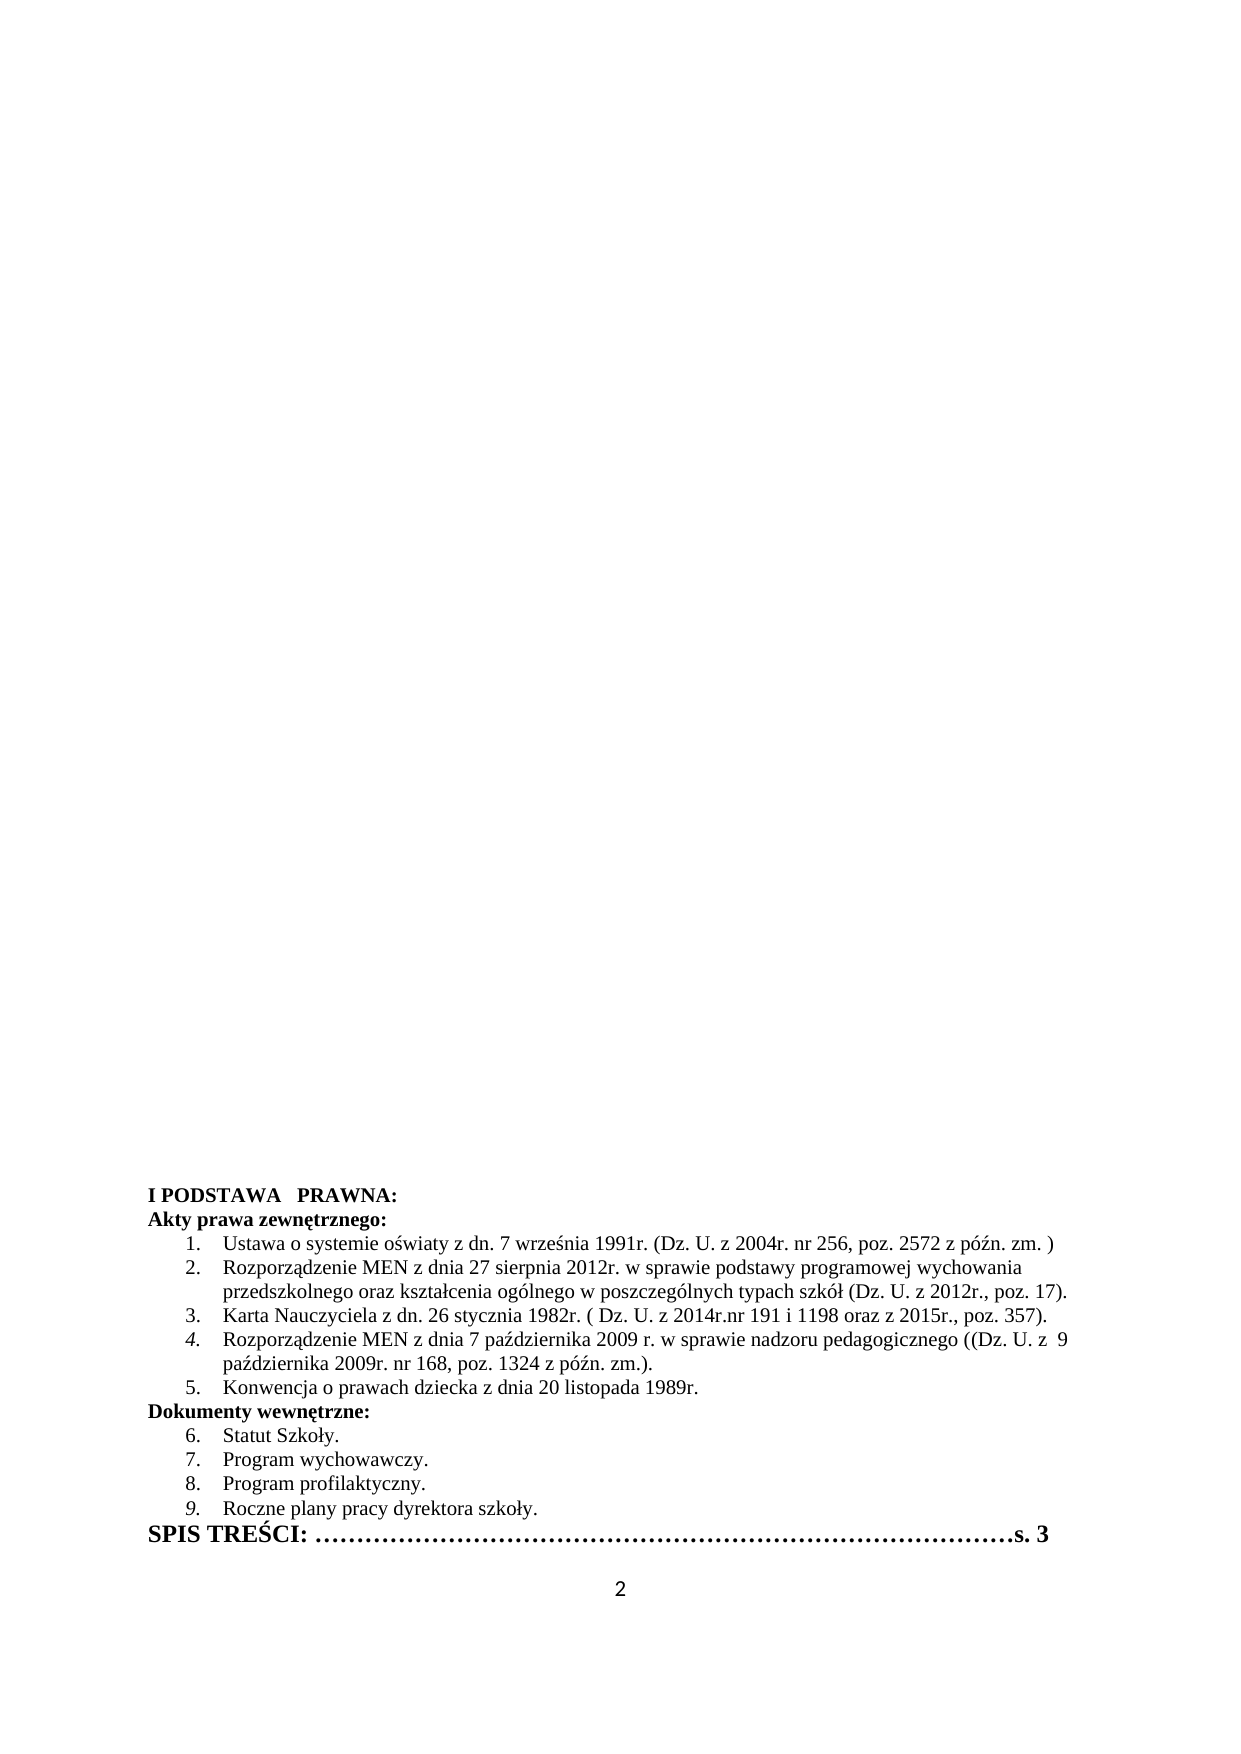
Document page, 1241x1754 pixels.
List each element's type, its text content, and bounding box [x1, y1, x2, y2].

list Konwencja o prawach dziecka z dnia 20 listopada 1989r. [185, 1375, 1093, 1399]
list Karta Nauczyciela z dn. 26 stycznia 1982r. ( Dz. U. z 2014r.nr 191 i 1198 oraz z 2015r., poz. 357). [185, 1303, 1093, 1327]
list Program profilaktyczny. [185, 1471, 1093, 1495]
list Rozporządzenie MEN z dnia 27 sierpnia 2012r. w sprawie podstawy programowej wychowania przedszkolnego oraz kształcenia ogólnego w poszczególnych typach szkół (Dz. U. z 2012r., poz. 17). [185, 1255, 1093, 1303]
text Akty prawa zewnętrznego: [148, 1207, 1093, 1231]
text Dokumenty wewnętrzne: [148, 1399, 1093, 1423]
list Rozporządzenie MEN z dnia 7 października 2009 r. w sprawie nadzoru pedagogicznego ((Dz. U. z 9 października 2009r. nr 168, poz. 1324 z późn. zm.). [185, 1327, 1093, 1375]
list Ustawa o systemie oświaty z dn. 7 września 1991r. (Dz. U. z 2004r. nr 256, poz. 2572 z późn. zm. ) [185, 1231, 1093, 1255]
text SPIS TREŚCI: …………………………………………………………………………s. 3 [148, 1519, 1093, 1548]
list Statut Szkoły. [185, 1423, 1093, 1447]
list Program wychowawczy. [185, 1447, 1093, 1471]
text I PODSTAWA PRAWNA: [148, 1183, 1093, 1207]
list Roczne plany pracy dyrektora szkoły. [185, 1495, 1093, 1519]
